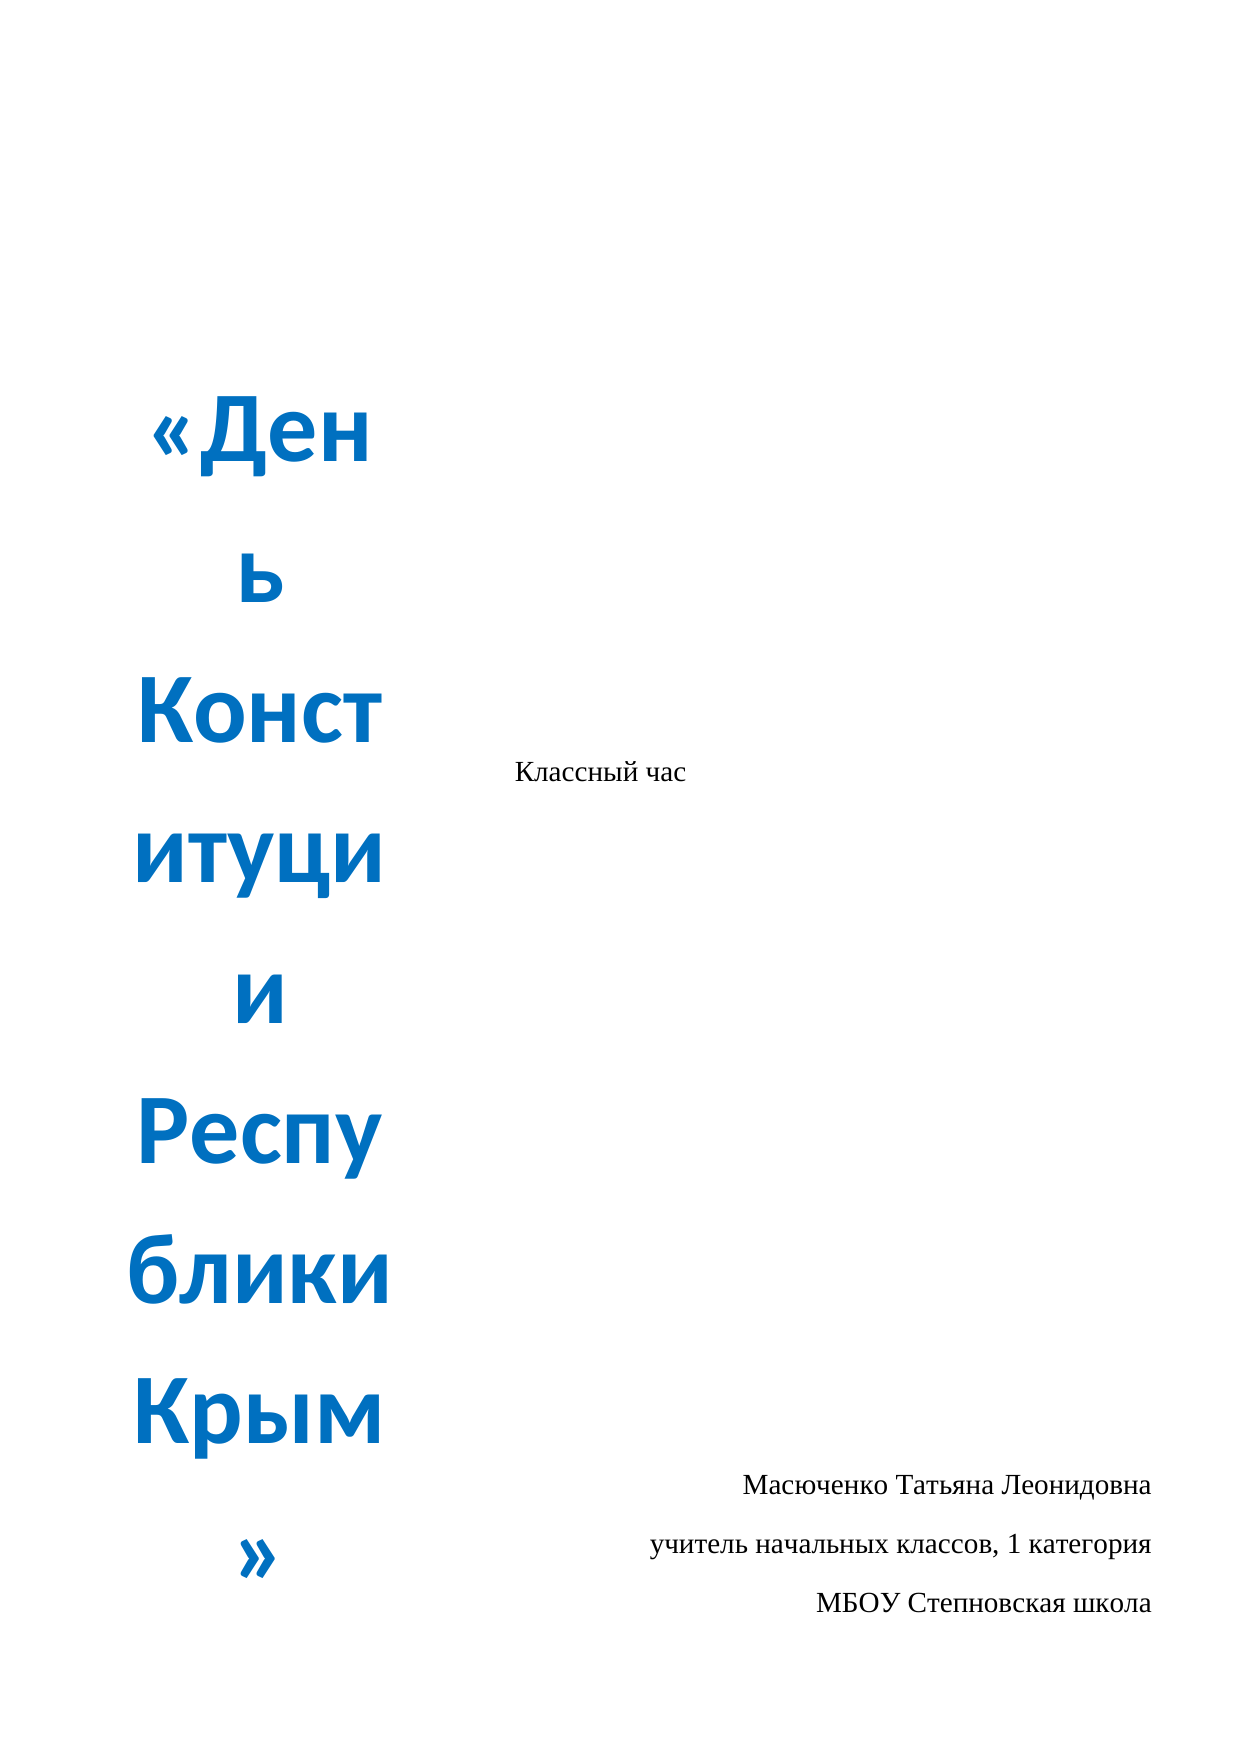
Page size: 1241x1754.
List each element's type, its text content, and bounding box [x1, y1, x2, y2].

text учитель начальных классов, 1 категория [133, 1526, 1152, 1560]
text Классный час [133, 754, 1152, 788]
text Масюченко Татьяна Леонидовна [133, 1467, 1152, 1500]
text МБОУ Степновская школа [133, 1586, 1152, 1619]
